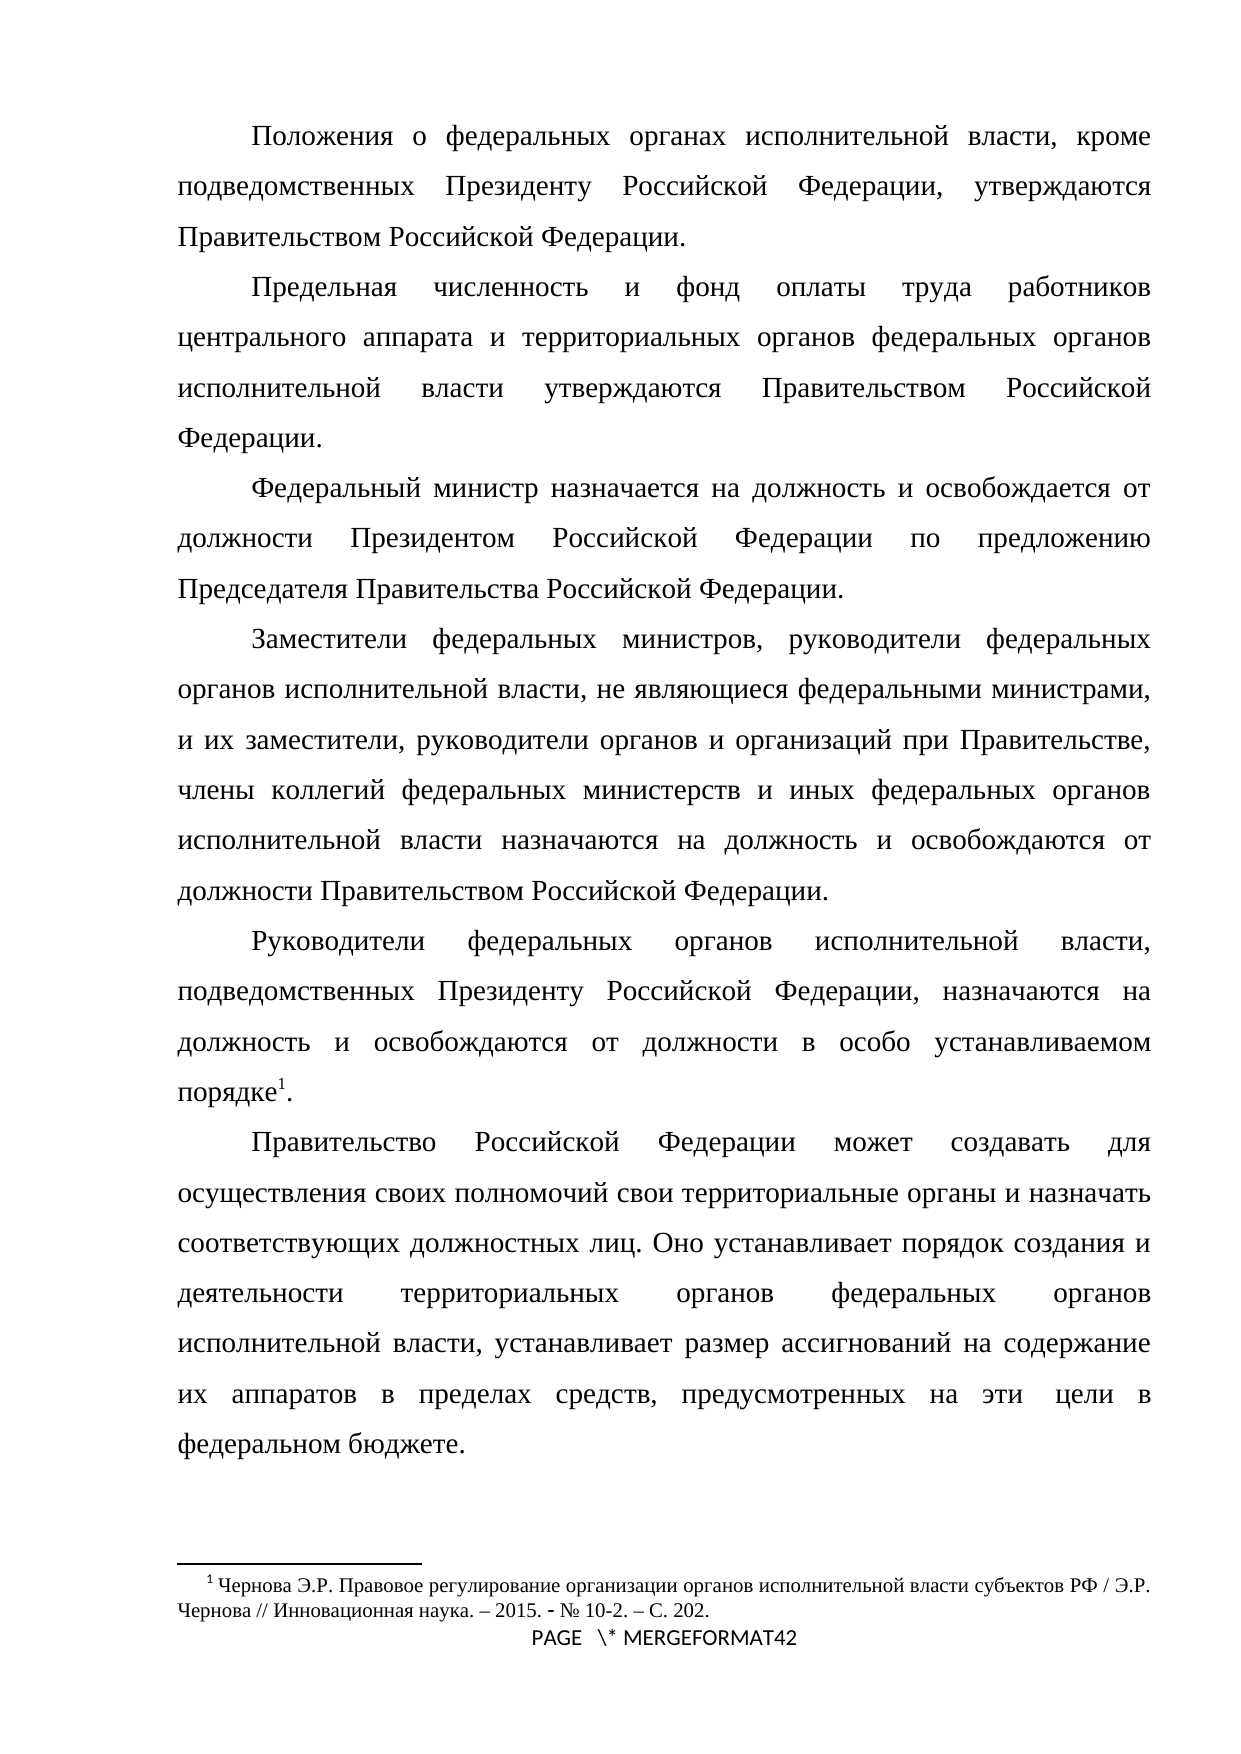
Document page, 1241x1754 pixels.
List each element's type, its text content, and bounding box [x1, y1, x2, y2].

text Заместители федеральных министров, руководители федеральных органов исполнительной власти, не являющиеся федеральными министрами, и их заместители, руководители органов и организаций при Правительстве, члены коллегий федеральных министерств и иных федеральных органов исполнительной власти назначаются на должность и освобождаются от должности Правительством Российской Федерации. [177, 621, 1152, 906]
text Руководители федеральных органов исполнительной власти, подведомственных Президенту Российской Федерации, назначаются на должность и освобождаются от должности в особо устанавливаемом порядке. [177, 923, 1152, 1108]
text Федеральный министр назначается на должность и освобождается от должности Президентом Российской Федерации по предложению Председателя Правительства Российской Федерации. [177, 470, 1152, 604]
text Предельная численность и фонд оплаты труда работников центрального аппарата и территориальных органов федеральных органов исполнительной власти утверждаются Правительством Российской Федерации. [177, 269, 1152, 453]
text Правительство Российской Федерации может создавать для осуществления своих полномочий свои территориальные органы и назначать соответствующих должностных лиц. Оно устанавливает порядок создания и деятельности территориальных органов федеральных органов исполнительной власти, устанавливает размер ассигнований на содержание их аппаратов в пределах средств, предусмотренных на эти цели в федеральном бюджете. [177, 1124, 1152, 1460]
text Положения о федеральных органах исполнительной власти, кроме подведомственных Президенту Российской Федерации, утверждаются Правительством Российской Федерации. [177, 118, 1152, 252]
